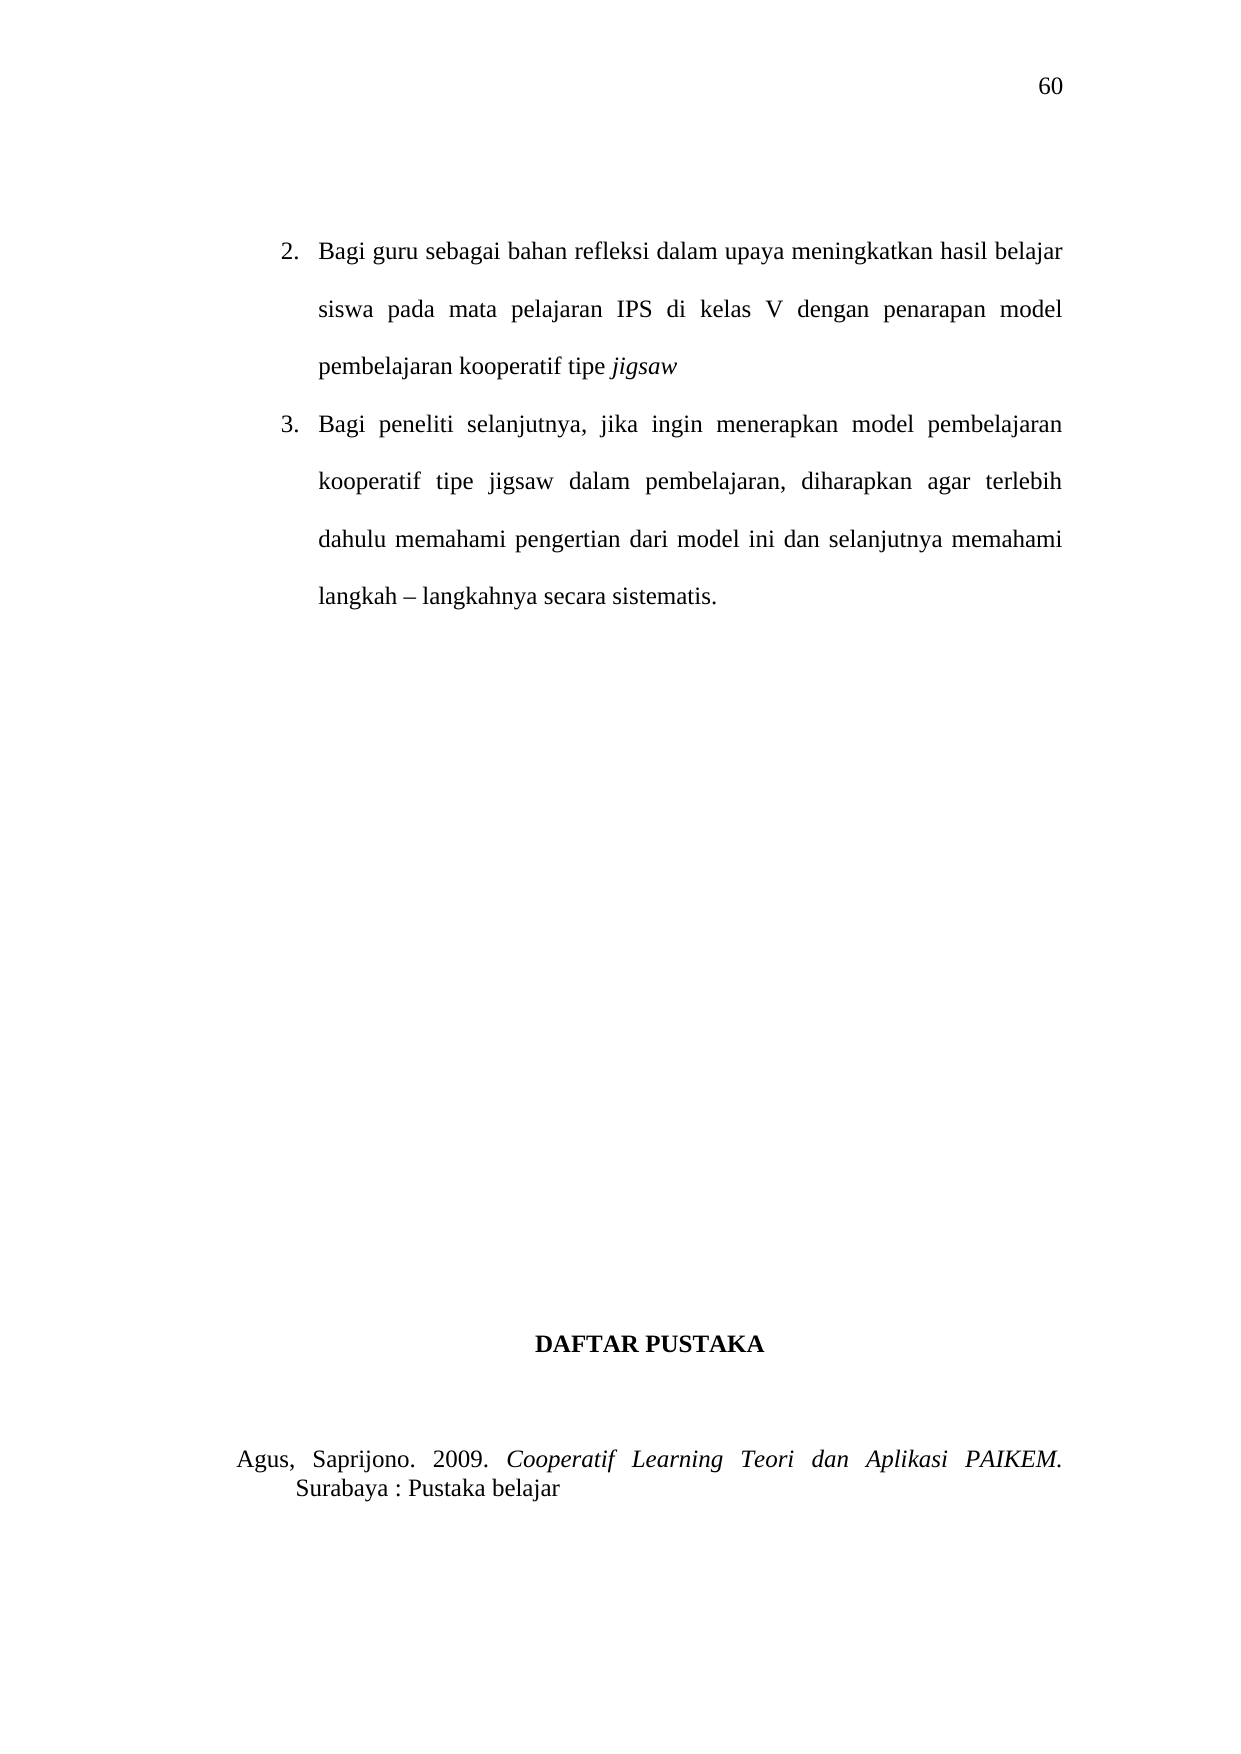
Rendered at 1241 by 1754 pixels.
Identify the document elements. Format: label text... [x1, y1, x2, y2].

list Bagi peneliti selanjutnya, jika ingin menerapkan model pembelajaran kooperatif tipe jigsaw dalam pembelajaran, diharapkan agar terlebih dahulu memahami pengertian dari model ini dan selanjutnya memahami langkah – langkahnya secara sistematis. [281, 409, 1063, 610]
list Bagi guru sebagai bahan refleksi dalam upaya meningkatkan hasil belajar siswa pada mata pelajaran IPS di kelas V dengan penarapan model pembelajaran kooperatif tipe jigsaw [281, 236, 1063, 380]
text DAFTAR PUSTAKA [236, 1329, 1063, 1358]
text Agus, Saprijono. 2009. Cooperatif Learning Teori dan Aplikasi PAIKEM. Surabaya : Pustaka belajar [236, 1444, 1063, 1501]
